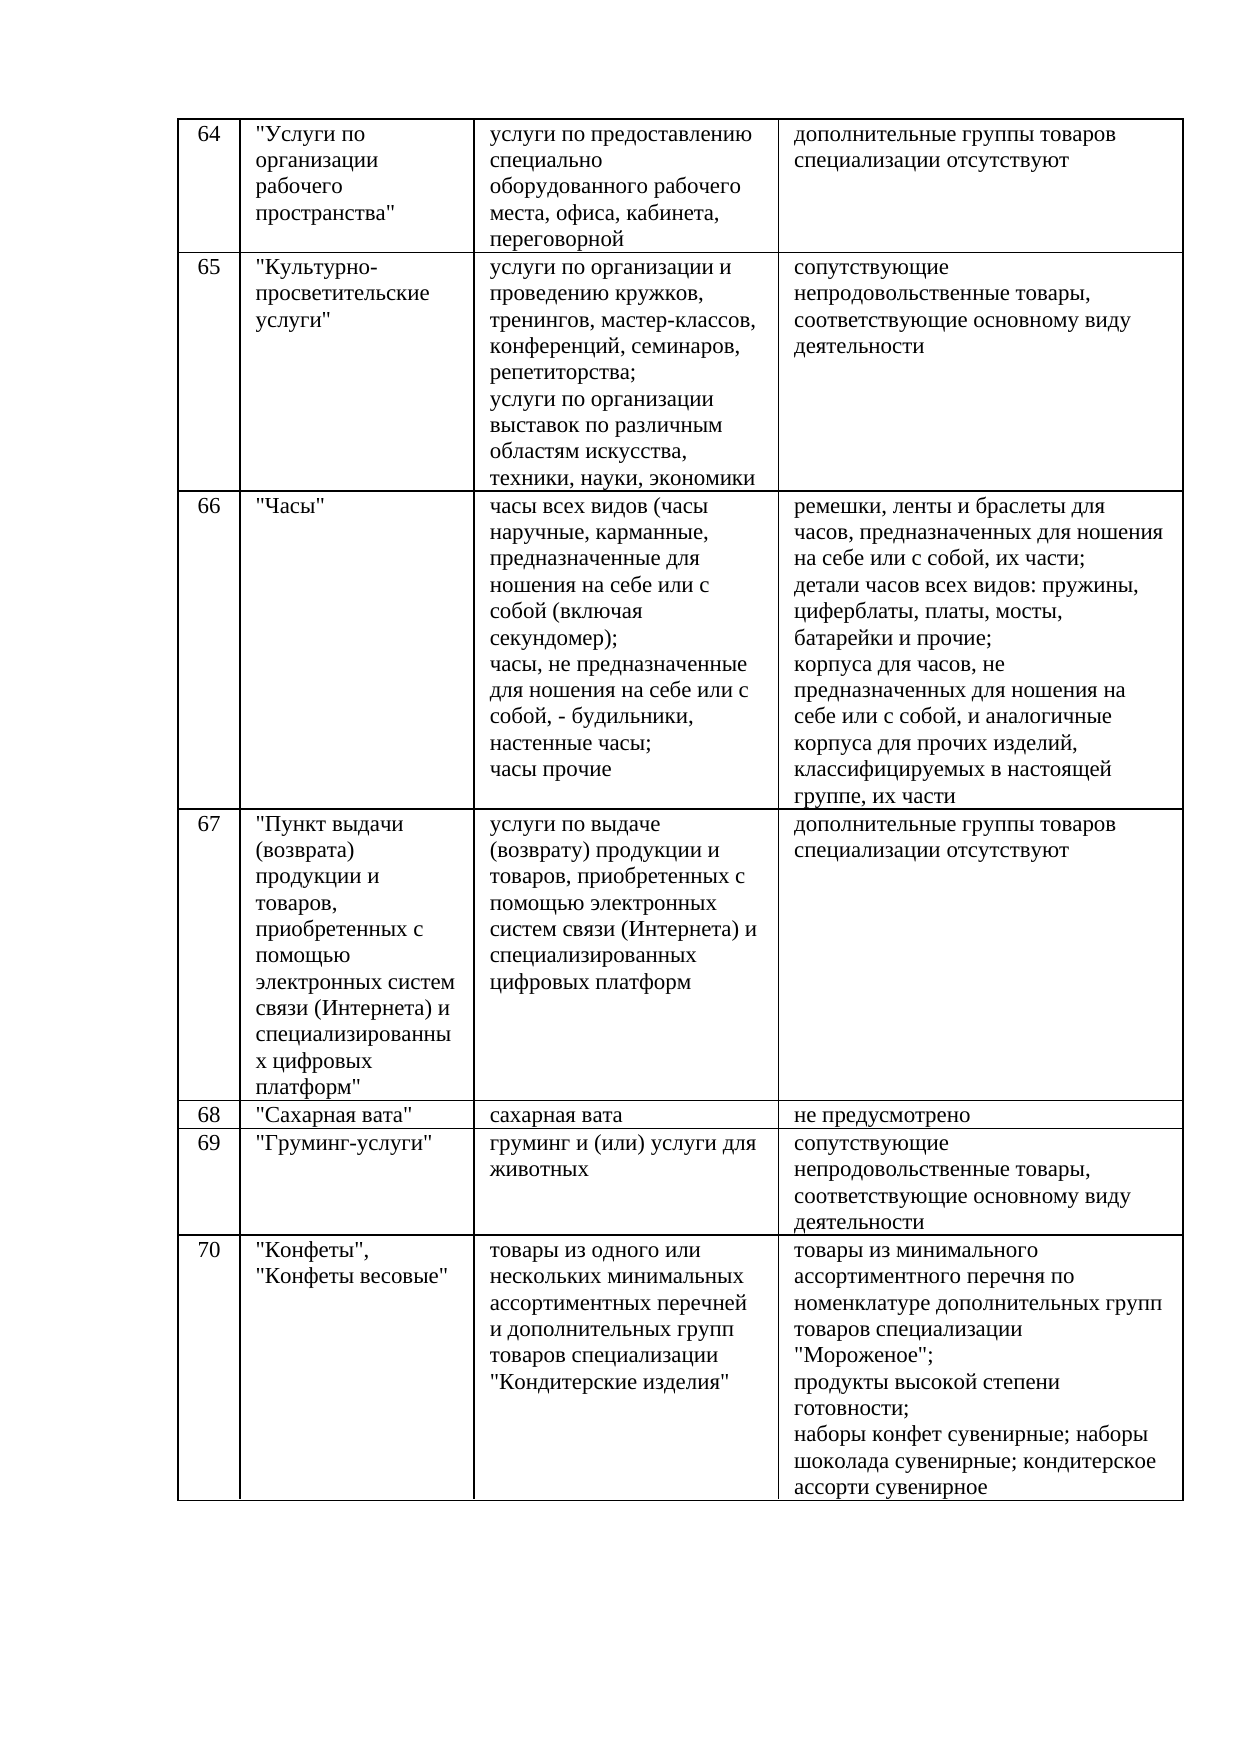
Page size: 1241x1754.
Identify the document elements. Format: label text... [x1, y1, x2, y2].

table_cell "Конфеты", "Конфеты весовые" [241, 1236, 473, 1499]
table_cell 64 [179, 120, 239, 251]
table_cell услуги по выдаче (возврату) продукции и товаров, приобретенных с помощью электронных систем связи (Интернета) и специализированных цифровых платформ [475, 810, 778, 1099]
table_cell сопутствующие непродовольственные товары, соответствующие основному виду деятельности [779, 1129, 1182, 1234]
table_cell не предусмотрено [779, 1101, 1182, 1127]
table_cell "Часы" [241, 492, 473, 808]
table_cell 68 [179, 1101, 239, 1127]
table_cell часы всех видов (часы наручные, карманные, предназначенные для ношения на себе или с собой (включая секундомер); часы, не предназначенные для ношения на себе или с собой, - будильники, настенные часы; часы прочие [475, 492, 778, 808]
table_cell "Груминг-услуги" [241, 1129, 473, 1234]
table_cell сопутствующие непродовольственные товары, соответствующие основному виду деятельности [779, 253, 1182, 490]
table_cell "Сахарная вата" [241, 1101, 473, 1127]
table_cell дополнительные группы товаров специализации отсутствуют [779, 810, 1182, 1099]
table_cell 65 [179, 253, 239, 490]
table_cell 66 [179, 492, 239, 808]
table_cell 67 [179, 810, 239, 1099]
table_cell 70 [179, 1236, 239, 1499]
table_cell груминг и (или) услуги для животных [475, 1129, 778, 1234]
table_cell "Пункт выдачи (возврата) продукции и товаров, приобретенных с помощью электронных систем связи (Интернета) и специализированных цифровых платформ" [241, 810, 473, 1099]
table_cell товары из минимального ассортиментного перечня по номенклатуре дополнительных групп товаров специализации "Мороженое"; продукты высокой степени готовности; наборы конфет сувенирные; наборы шоколада сувенирные; кондитерское ассорти сувенирное [779, 1236, 1182, 1499]
table_cell услуги по предоставлению специально оборудованного рабочего места, офиса, кабинета, переговорной [475, 120, 778, 251]
table_cell "Культурно-просветительские услуги" [241, 253, 473, 490]
table_cell сахарная вата [475, 1101, 778, 1127]
table_cell "Услуги по организации рабочего пространства" [241, 120, 473, 251]
table_cell ремешки, ленты и браслеты для часов, предназначенных для ношения на себе или с собой, их части; детали часов всех видов: пружины, циферблаты, платы, мосты, батарейки и прочие; корпуса для часов, не предназначенных для ношения на себе или с собой, и аналогичные корпуса для прочих изделий, классифицируемых в настоящей группе, их части [779, 492, 1182, 808]
table_cell 69 [179, 1129, 239, 1234]
table_cell услуги по организации и проведению кружков, тренингов, мастер-классов, конференций, семинаров, репетиторства; услуги по организации выставок по различным областям искусства, техники, науки, экономики [475, 253, 778, 490]
table_cell дополнительные группы товаров специализации отсутствуют [779, 120, 1182, 251]
table_cell товары из одного или нескольких минимальных ассортиментных перечней и дополнительных групп товаров специализации "Кондитерские изделия" [475, 1236, 778, 1499]
